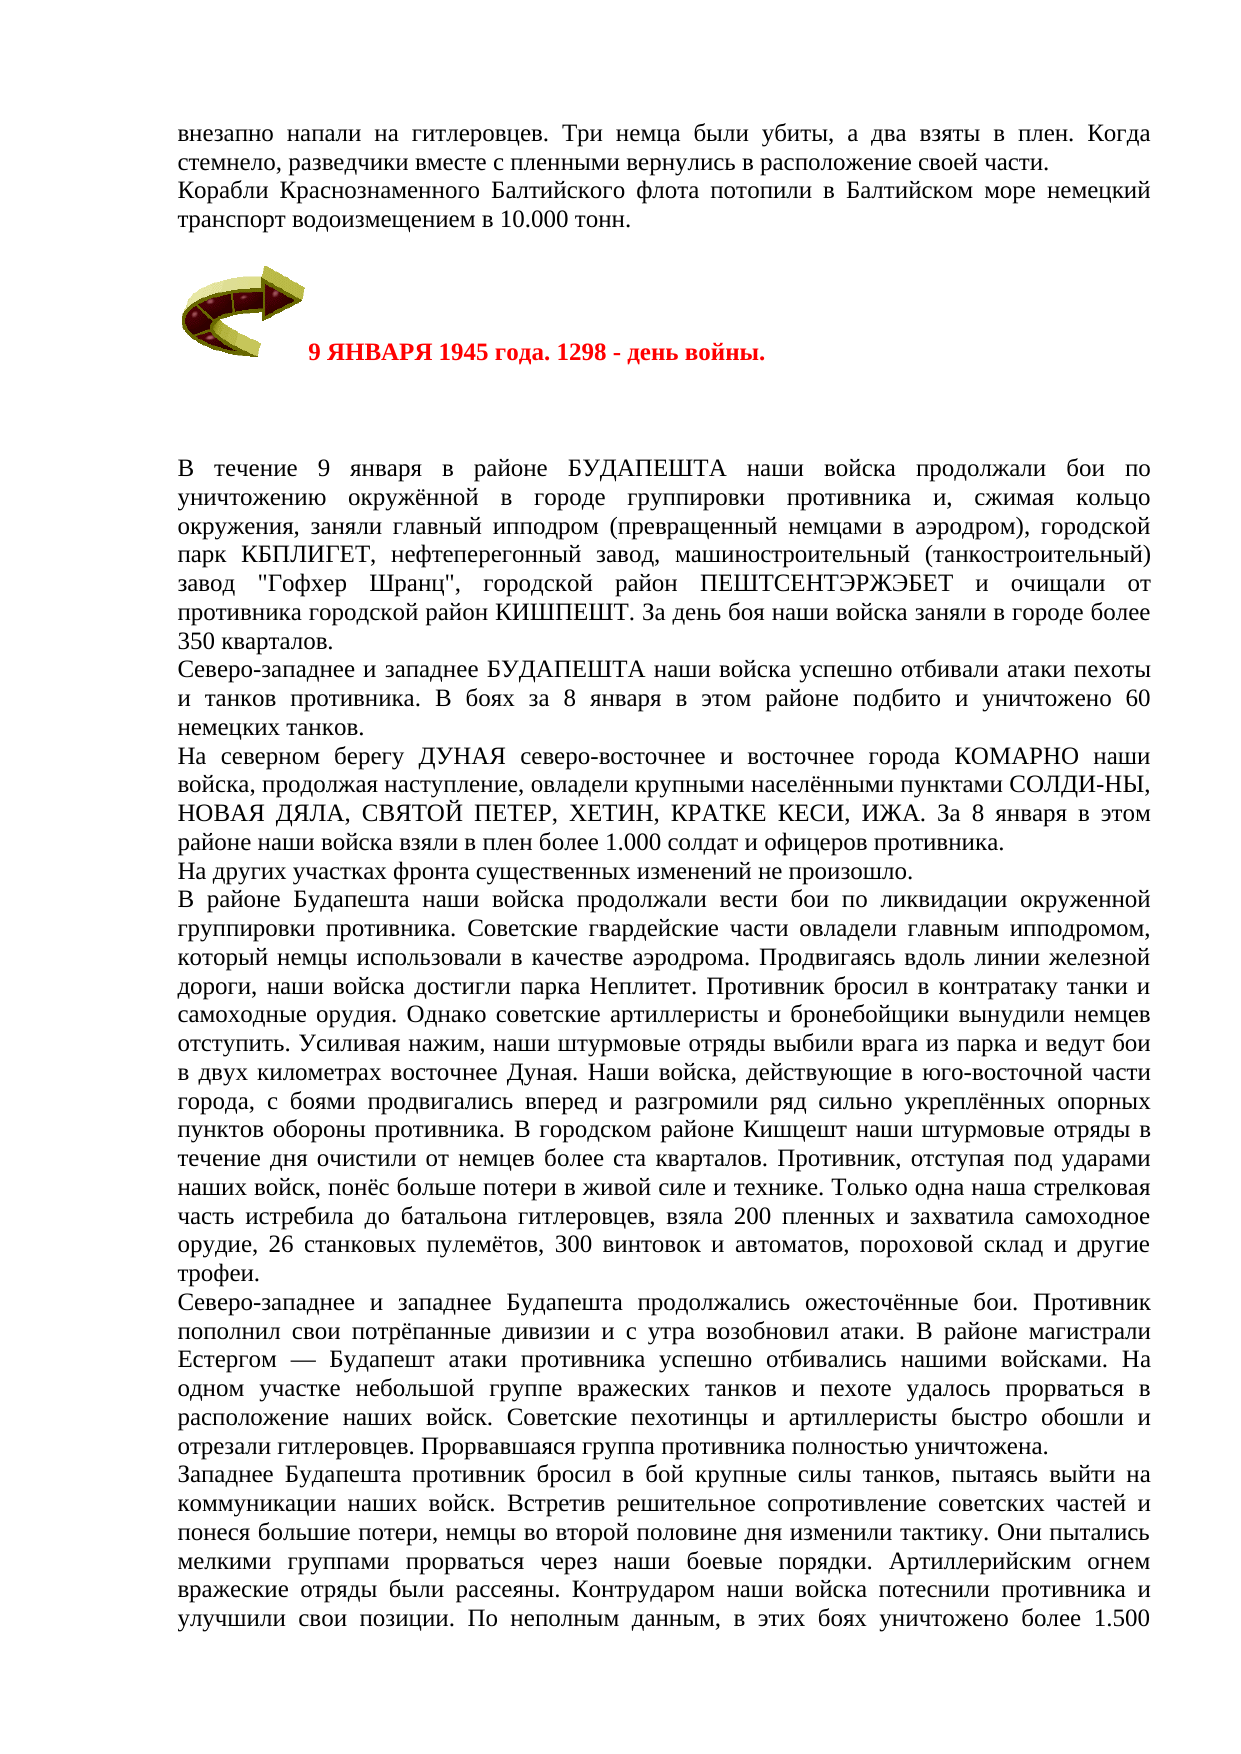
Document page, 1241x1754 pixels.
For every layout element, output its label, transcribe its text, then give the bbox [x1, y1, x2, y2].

text Северо-западнее и западнее Будапешта продолжались ожесточённые бои. Противник пополнил свои потрёпанные дивизии и с утра возобновил атаки. В районе магистрали Естергом — Будапешт атаки противника успешно отбивались нашими войсками. На одном участке небольшой группе вражеских танков и пехоте удалось прорваться в расположение наших войск. Советские пехотинцы и артиллеристы быстро обошли и отрезали гитлеровцев. Прорвавшаяся группа противника полностью уничтожена. [177, 1287, 1152, 1459]
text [177, 118, 1152, 176]
picture [177, 261, 308, 361]
text На других участках фронта существенных изменений не произошло. [177, 856, 1152, 884]
text В районе Будапешта наши войска продолжали вести бои по ликвидации окруженной группировки противника. Советские гвардейские части овладели главным ипподромом, который немцы использовали в качестве аэродрома. Продвигаясь вдоль линии железной дороги, наши войска достигли парка Неплитет. Противник бросил в контратаку танки и самоходные орудия. Однако советские артиллеристы и бронебойщики вынудили немцев отступить. Усиливая нажим, наши штурмовые отряды выбили врага из парка и ведут бои в двух километрах восточнее Дуная. Наши войска, действующие в юго-восточной части города, с боями продвигались вперед и разгромили ряд сильно укреплённых опорных пунктов обороны противника. В городском районе Кишцешт наши штурмовые отряды в течение дня очистили от немцев более ста кварталов. Противник, отступая под ударами наших войск, понёс больше потери в живой силе и технике. Только одна наша стрелковая часть истребила до батальона гитлеровцев, взяла 200 пленных и захватила самоходное орудие, 26 станковых пулемётов, 300 винтовок и автоматов, пороховой склад и другие трофеи. [177, 884, 1152, 1287]
text Северо-западнее и западнее БУДАПЕШТА наши войска успешно отбивали атаки пехоты и танков противника. В боях за 8 января в этом районе подбито и уничтожено 60 немецких танков. [177, 654, 1152, 741]
text 9 ЯНВАРЯ 1945 года. 1298 - день войны. [177, 262, 1152, 366]
text В течение 9 января в районе БУДАПЕШТА наши войска продолжали бои по уничтожению окружённой в городе группировки противника и, сжимая кольцо окружения, заняли главный ипподром (превращенный немцами в аэродром), городской парк КБПЛИГЕТ, нефтеперегонный завод, машиностроительный (танкостроительный) завод "Гофхер Шранц", городской район ПЕШТСЕНТЭРЖЭБЕТ и очищали от противника городской район КИШПЕШТ. За день боя наши войска заняли в городе более 350 кварталов. [177, 453, 1152, 654]
text На северном берегу ДУНАЯ северо-восточнее и восточнее города КОМАРНО наши войска, продолжая наступление, овладели крупными населёнными пунктами СОЛДИ-НЫ, НОВАЯ ДЯЛА, СВЯТОЙ ПЕТЕР, ХЕТИН, КРАТКЕ КЕСИ, ИЖА. За 8 января в этом районе наши войска взяли в плен более 1.000 солдат и офицеров противника. [177, 741, 1152, 856]
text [177, 1459, 1152, 1632]
text Корабли Краснознаменного Балтийского флота потопили в Балтийском море немецкий транспорт водоизмещением в 10.000 тонн. [177, 176, 1152, 233]
